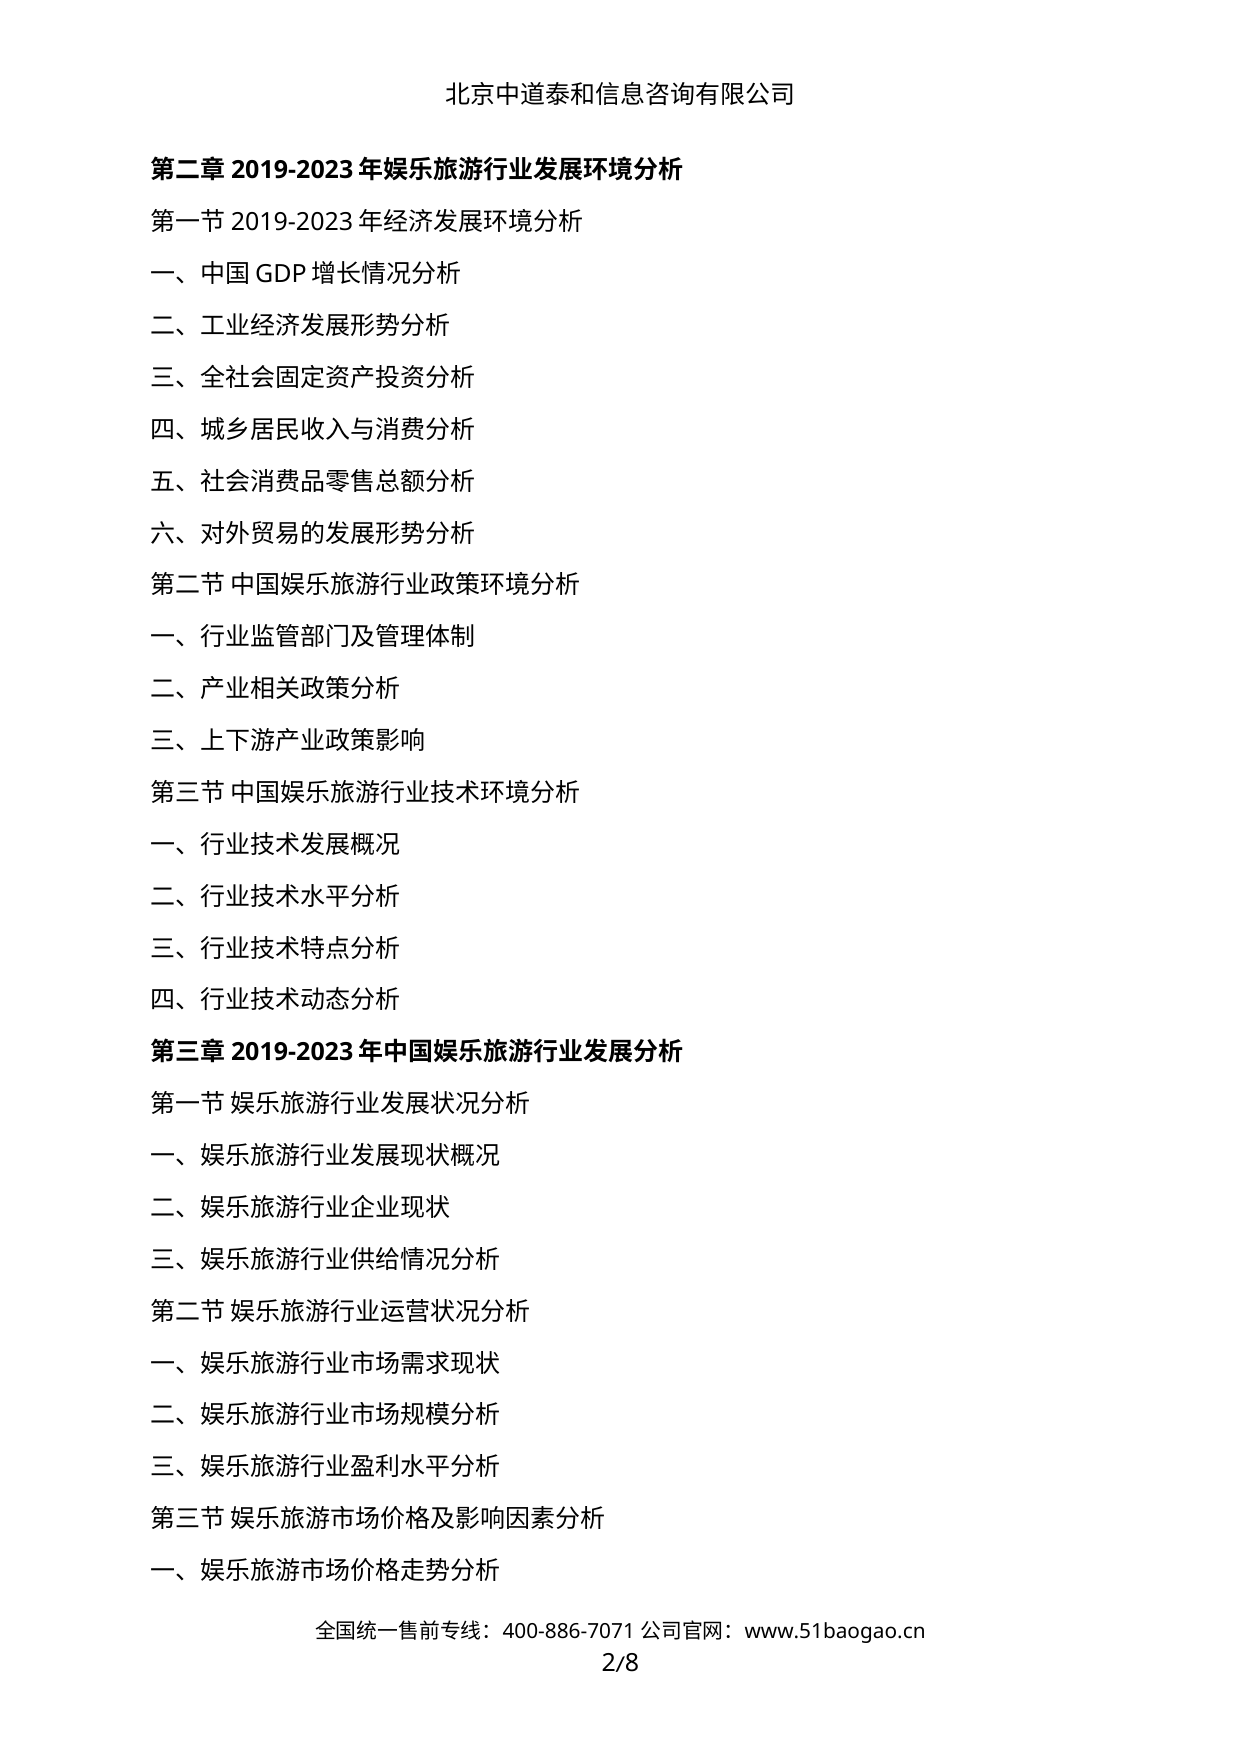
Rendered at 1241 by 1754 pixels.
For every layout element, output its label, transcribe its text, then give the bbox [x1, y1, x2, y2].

text 三、娱乐旅游行业盈利水平分析 [150, 1447, 1090, 1483]
text 第一节 2019-2023年经济发展环境分析 [150, 202, 1090, 238]
text 一、娱乐旅游行业市场需求现状 [150, 1343, 1090, 1379]
text 一、行业技术发展概况 [150, 824, 1090, 861]
text 五、社会消费品零售总额分析 [150, 461, 1090, 497]
text 二、娱乐旅游行业市场规模分析 [150, 1395, 1090, 1431]
text 一、行业监管部门及管理体制 [150, 617, 1090, 653]
text 第三章 2019-2023年中国娱乐旅游行业发展分析 [150, 1032, 1090, 1068]
text 四、城乡居民收入与消费分析 [150, 409, 1090, 446]
text 三、全社会固定资产投资分析 [150, 357, 1090, 394]
text 第一节 娱乐旅游行业发展状况分析 [150, 1084, 1090, 1120]
text 二、行业技术水平分析 [150, 876, 1090, 912]
text 二、工业经济发展形势分析 [150, 306, 1090, 342]
text 第二节 中国娱乐旅游行业政策环境分析 [150, 565, 1090, 601]
text 第二章 2019-2023年娱乐旅游行业发展环境分析 [150, 150, 1090, 186]
text 第三节 娱乐旅游市场价格及影响因素分析 [150, 1499, 1090, 1535]
text 四、行业技术动态分析 [150, 980, 1090, 1016]
text 一、中国GDP增长情况分析 [150, 254, 1090, 290]
text 一、娱乐旅游市场价格走势分析 [150, 1551, 1090, 1587]
text 六、对外贸易的发展形势分析 [150, 513, 1090, 549]
text 三、上下游产业政策影响 [150, 721, 1090, 757]
text 一、娱乐旅游行业发展现状概况 [150, 1136, 1090, 1172]
text 二、产业相关政策分析 [150, 669, 1090, 705]
text 第二节 娱乐旅游行业运营状况分析 [150, 1291, 1090, 1327]
text 第三节 中国娱乐旅游行业技术环境分析 [150, 772, 1090, 809]
text 三、行业技术特点分析 [150, 928, 1090, 964]
text 二、娱乐旅游行业企业现状 [150, 1187, 1090, 1224]
text 三、娱乐旅游行业供给情况分析 [150, 1239, 1090, 1276]
